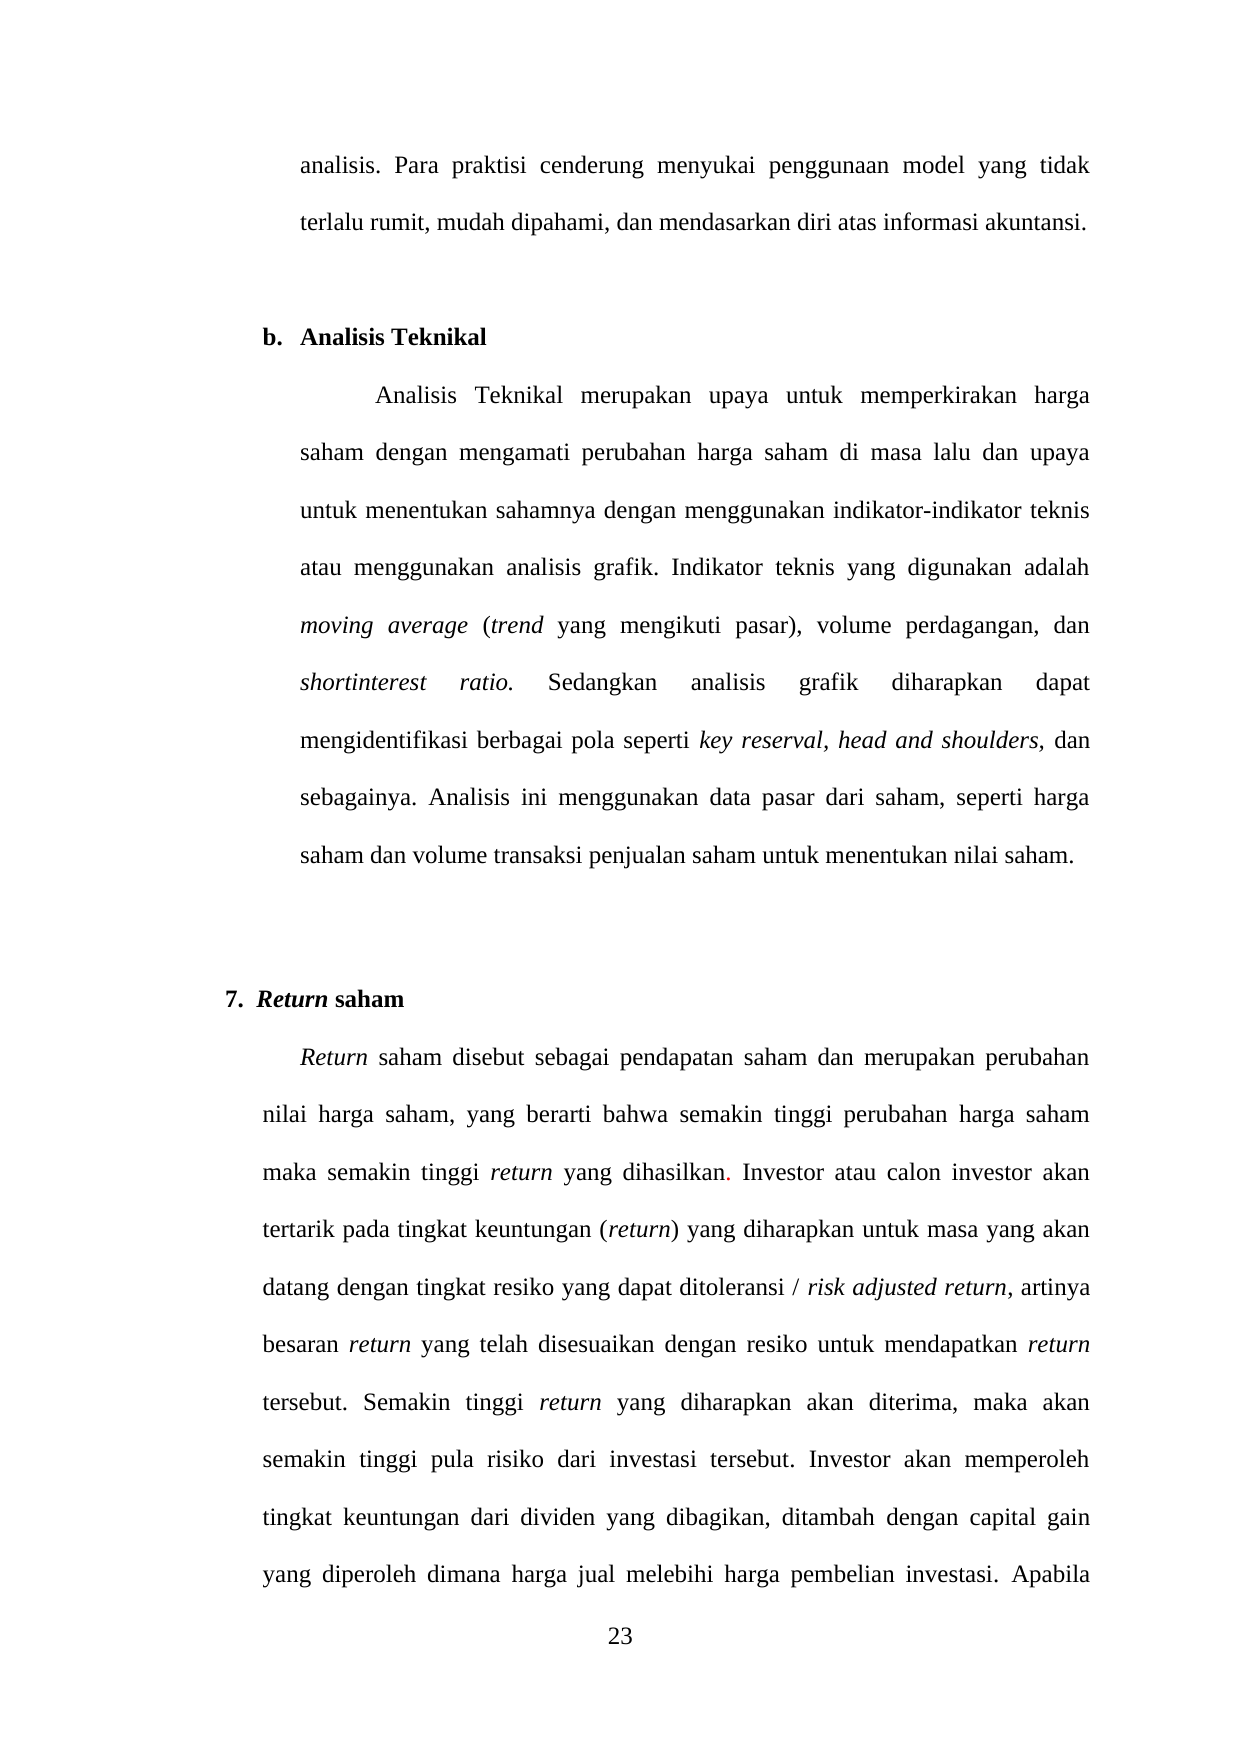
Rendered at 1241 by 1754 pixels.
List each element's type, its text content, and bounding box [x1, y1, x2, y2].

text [262, 1042, 1090, 1588]
subtitle 7. Return saham [150, 984, 1090, 1013]
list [300, 150, 1090, 236]
list Analisis Teknikal merupakan upaya untuk memperkirakan harga saham dengan mengamati perubahan harga saham di masa lalu dan upaya untuk menentukan sahamnya dengan menggunakan indikator-indikator teknis atau menggunakan analisis grafik. Indikator teknis yang digunakan adalah moving average (trend yang mengikuti pasar), volume perdagangan, dan shortinterest ratio. Sedangkan analisis grafik diharapkan dapat mengidentifikasi berbagai pola seperti key reserval, head and shoulders, dan sebagainya. Analisis ini menggunakan data pasar dari saham, seperti harga saham dan volume transaksi penjualan saham untuk menentukan nilai saham. [300, 380, 1090, 869]
list Analisis Teknikal [262, 322, 1090, 351]
